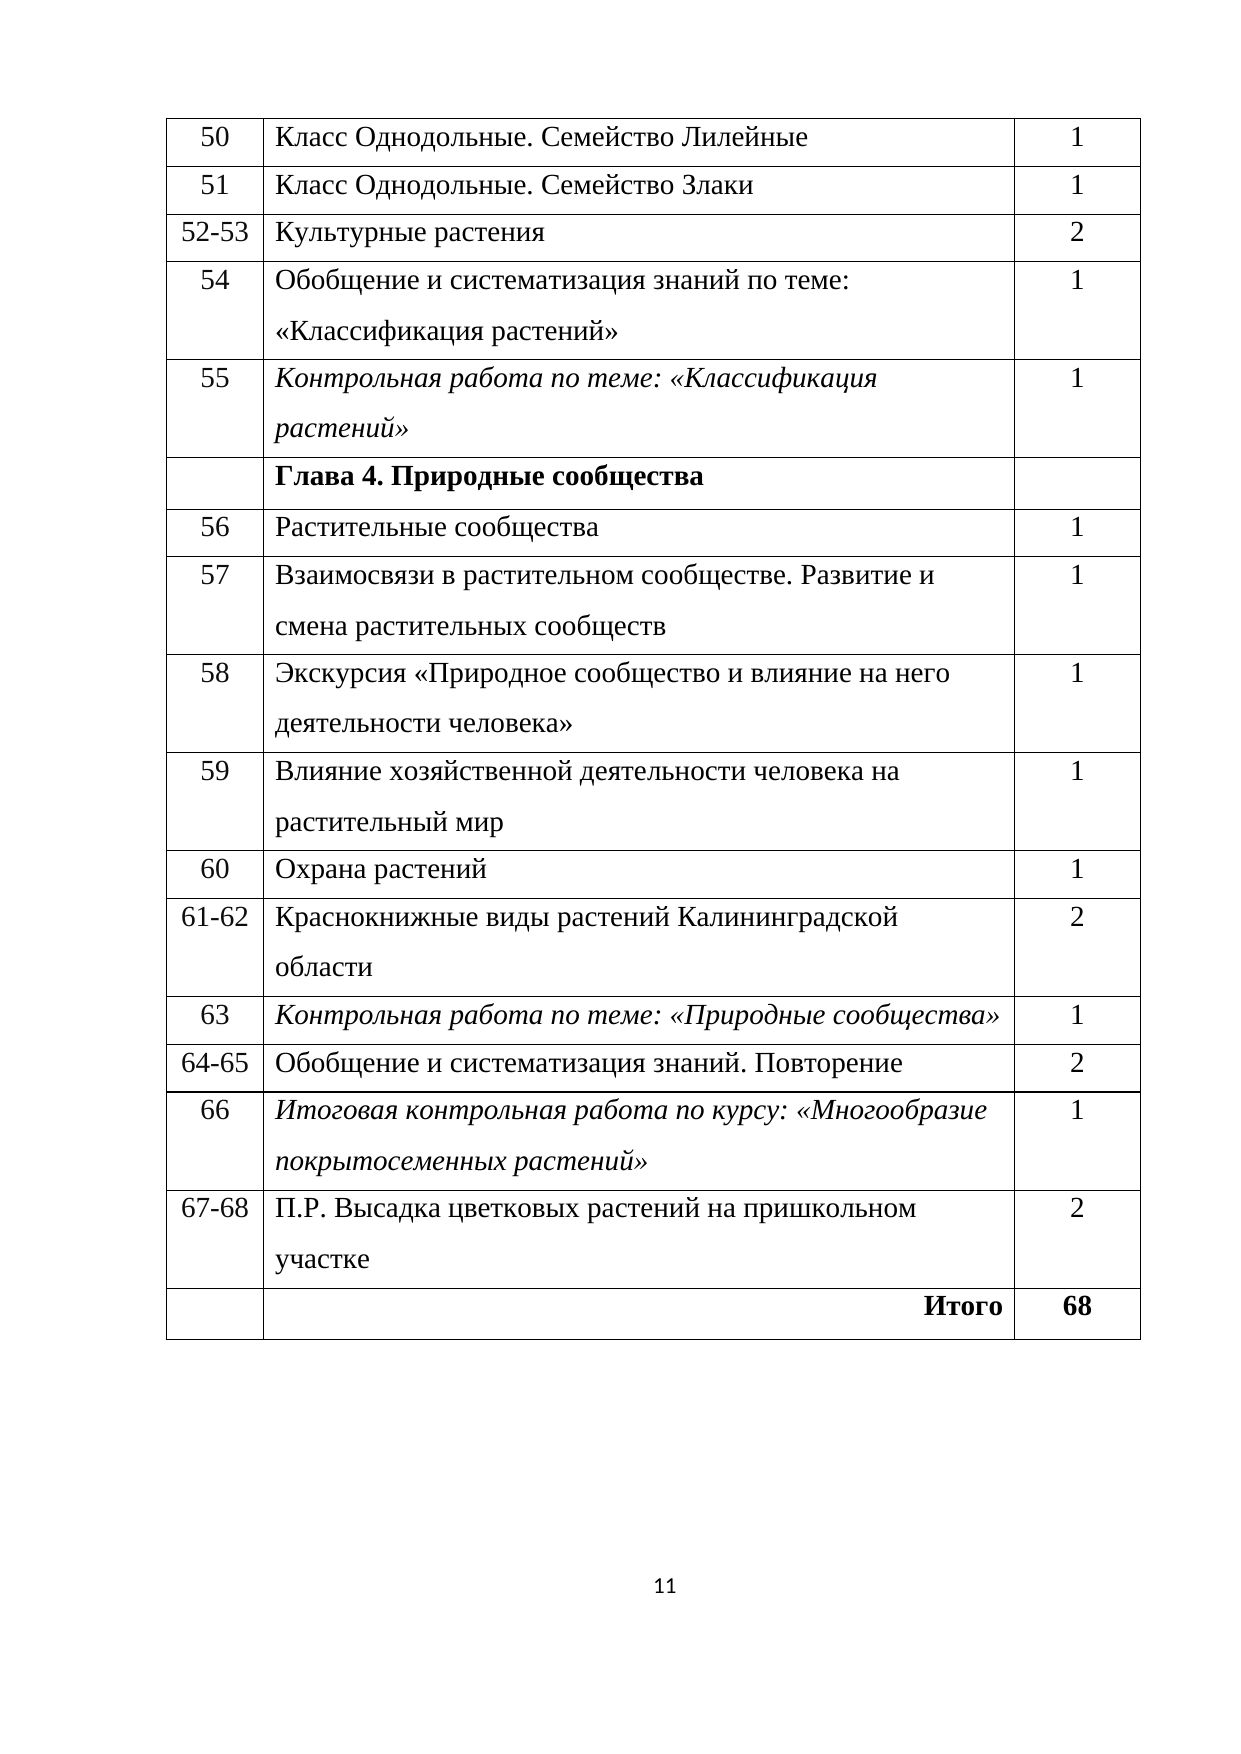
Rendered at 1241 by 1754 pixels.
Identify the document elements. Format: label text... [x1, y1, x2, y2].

table_cell 1 [1015, 119, 1140, 166]
table_cell Обобщение и систематизация знаний по теме: «Классификация растений» [264, 262, 1014, 359]
table_cell Охрана растений [264, 851, 1014, 898]
table_cell Обобщение и систематизация знаний. Повторение [264, 1045, 1014, 1091]
table_cell 1 [1015, 557, 1140, 654]
table_cell 58 [167, 655, 263, 752]
table_cell Глава 4. Природные сообщества [264, 458, 1014, 508]
table_cell 68 [1015, 1289, 1140, 1339]
table_cell 1 [1015, 360, 1140, 457]
table_cell 2 [1015, 1191, 1140, 1287]
table_cell 1 [1015, 997, 1140, 1044]
table_cell 1 [1015, 753, 1140, 850]
table_cell 54 [167, 262, 263, 359]
table_cell 1 [1015, 851, 1140, 898]
table_cell 63 [167, 997, 263, 1044]
table_cell 61-62 [167, 899, 263, 996]
table_cell Контрольная работа по теме: «Природные сообщества» [264, 997, 1014, 1044]
table_cell Итоговая контрольная работа по курсу: «Многообразие покрытосеменных растений» [264, 1093, 1014, 1189]
table_cell 50 [167, 119, 263, 166]
table_cell 59 [167, 753, 263, 850]
table_cell 2 [1015, 899, 1140, 996]
table_cell Растительные сообщества [264, 510, 1014, 556]
table_cell 57 [167, 557, 263, 654]
table_cell Класс Однодольные. Семейство Лилейные [264, 119, 1014, 166]
table_cell Взаимосвязи в растительном сообществе. Развитие и смена растительных сообществ [264, 557, 1014, 654]
table_cell 52-53 [167, 215, 263, 261]
table_cell 55 [167, 360, 263, 457]
table_cell 67-68 [167, 1191, 263, 1287]
table_cell Культурные растения [264, 215, 1014, 261]
table_cell [167, 1289, 263, 1339]
table_cell 2 [1015, 215, 1140, 261]
table_cell Контрольная работа по теме: «Классификация растений» [264, 360, 1014, 457]
table_cell 1 [1015, 167, 1140, 213]
table_cell [167, 458, 263, 508]
table_cell Влияние хозяйственной деятельности человека на растительный мир [264, 753, 1014, 850]
table_cell Итого [264, 1289, 1014, 1339]
table_cell Класс Однодольные. Семейство Злаки [264, 167, 1014, 213]
table_cell 66 [167, 1093, 263, 1189]
table_cell 60 [167, 851, 263, 898]
table_cell [1015, 458, 1140, 508]
table_cell 1 [1015, 510, 1140, 556]
table_cell 1 [1015, 1093, 1140, 1189]
table_cell 56 [167, 510, 263, 556]
table_cell 51 [167, 167, 263, 213]
table_cell Краснокнижные виды растений Калининградской области [264, 899, 1014, 996]
table_cell П.Р. Высадка цветковых растений на пришкольном участке [264, 1191, 1014, 1287]
table_cell 1 [1015, 655, 1140, 752]
table_cell 1 [1015, 262, 1140, 359]
table_cell 2 [1015, 1045, 1140, 1091]
table_cell 64-65 [167, 1045, 263, 1091]
table_cell Экскурсия «Природное сообщество и влияние на него деятельности человека» [264, 655, 1014, 752]
